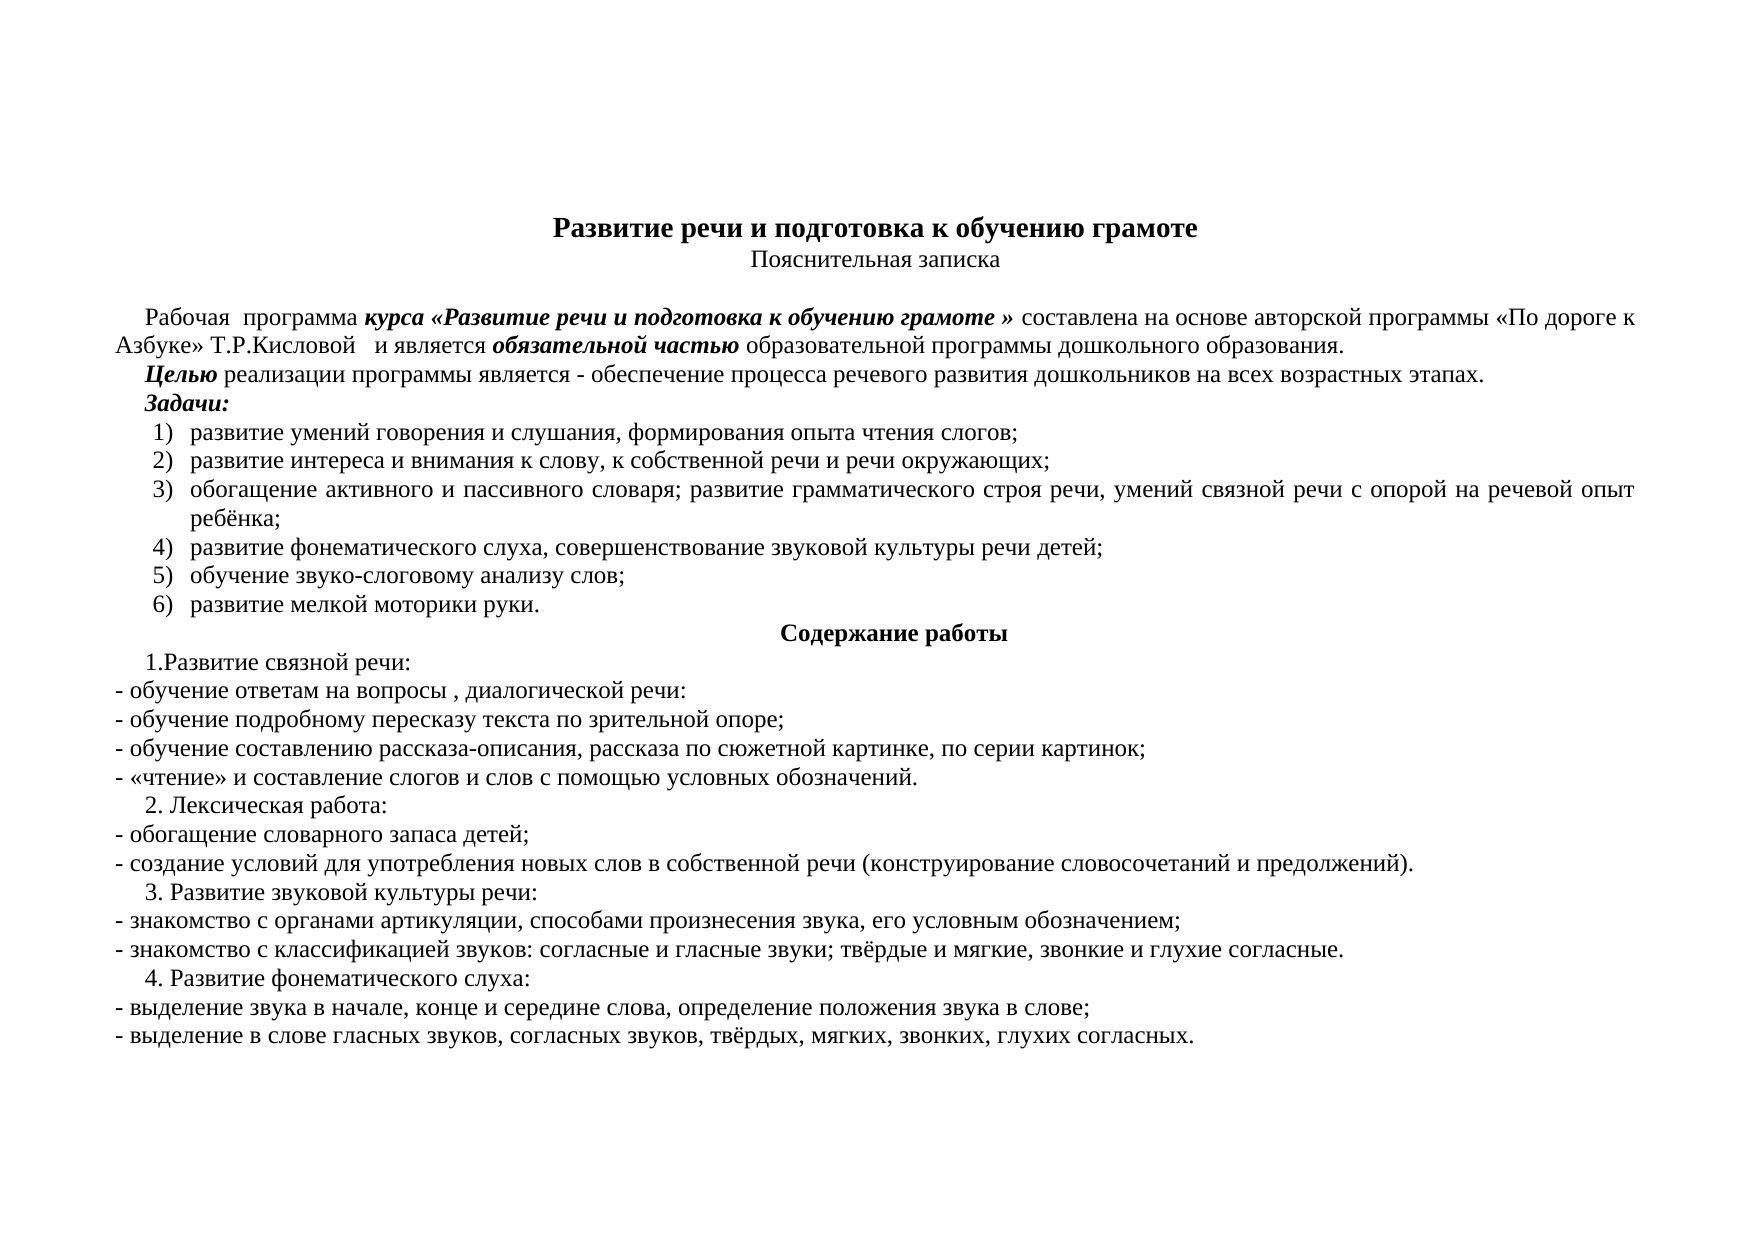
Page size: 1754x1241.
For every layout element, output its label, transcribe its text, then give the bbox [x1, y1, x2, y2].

text 2. Лексическая работа: [115, 790, 1636, 819]
text Целью реализации программы является - обеспечение процесса речевого развития дошкольников на всех возрастных этапах. [115, 359, 1636, 388]
list обогащение активного и пассивного словаря; развитие грамматического строя речи, умений связной речи с опорой на речевой опыт ребёнка; [152, 474, 1636, 532]
text - «чтение» и составление слогов и слов с помощью условных обозначений. [115, 762, 1636, 790]
text - обогащение словарного запаса детей; [115, 819, 1636, 848]
list обучение звуко-слоговому анализу слов; [152, 560, 1636, 589]
text Рабочая программа курса «Развитие речи и подготовка к обучению грамоте » составлена на основе авторской программы «По дороге к Азбуке» Т.Р.Кисловой и является обязательной частью образовательной программы дошкольного образования. [115, 302, 1636, 359]
list развитие мелкой моторики руки. [152, 589, 1636, 618]
list развитие умений говорения и слушания, формирования опыта чтения слогов; [152, 417, 1636, 445]
text - обучение ответам на вопросы , диалогической речи: [115, 675, 1636, 704]
text 1.Развитие связной речи: [115, 647, 1636, 675]
text - выделение в слове гласных звуков, согласных звуков, твёрдых, мягких, звонких, глухих согласных. [115, 1020, 1636, 1049]
text 3. Развитие звуковой культуры речи: [115, 877, 1636, 905]
text Содержание работы [152, 618, 1636, 647]
text - создание условий для употребления новых слов в собственной речи (конструирование словосочетаний и предолжений). [115, 848, 1636, 877]
text - знакомство с органами артикуляции, способами произнесения звука, его условным обозначением; [115, 905, 1636, 934]
text - выделение звука в начале, конце и середине слова, определение положения звука в слове; [115, 992, 1636, 1020]
text Пояснительная записка [115, 244, 1636, 273]
text Задачи: [115, 388, 1636, 417]
text 4. Развитие фонематического слуха: [115, 963, 1636, 992]
text - обучение подробному пересказу текста по зрительной опоре; [115, 704, 1636, 733]
list развитие интереса и внимания к слову, к собственной речи и речи окружающих; [152, 445, 1636, 474]
text Развитие речи и подготовка к обучению грамоте [115, 211, 1636, 244]
text - знакомство с классификацией звуков: согласные и гласные звуки; твёрдые и мягкие, звонкие и глухие согласные. [115, 934, 1636, 963]
list развитие фонематического слуха, совершенствование звуковой культуры речи детей; [152, 532, 1636, 560]
text - обучение составлению рассказа-описания, рассказа по сюжетной картинке, по серии картинок; [115, 733, 1636, 762]
